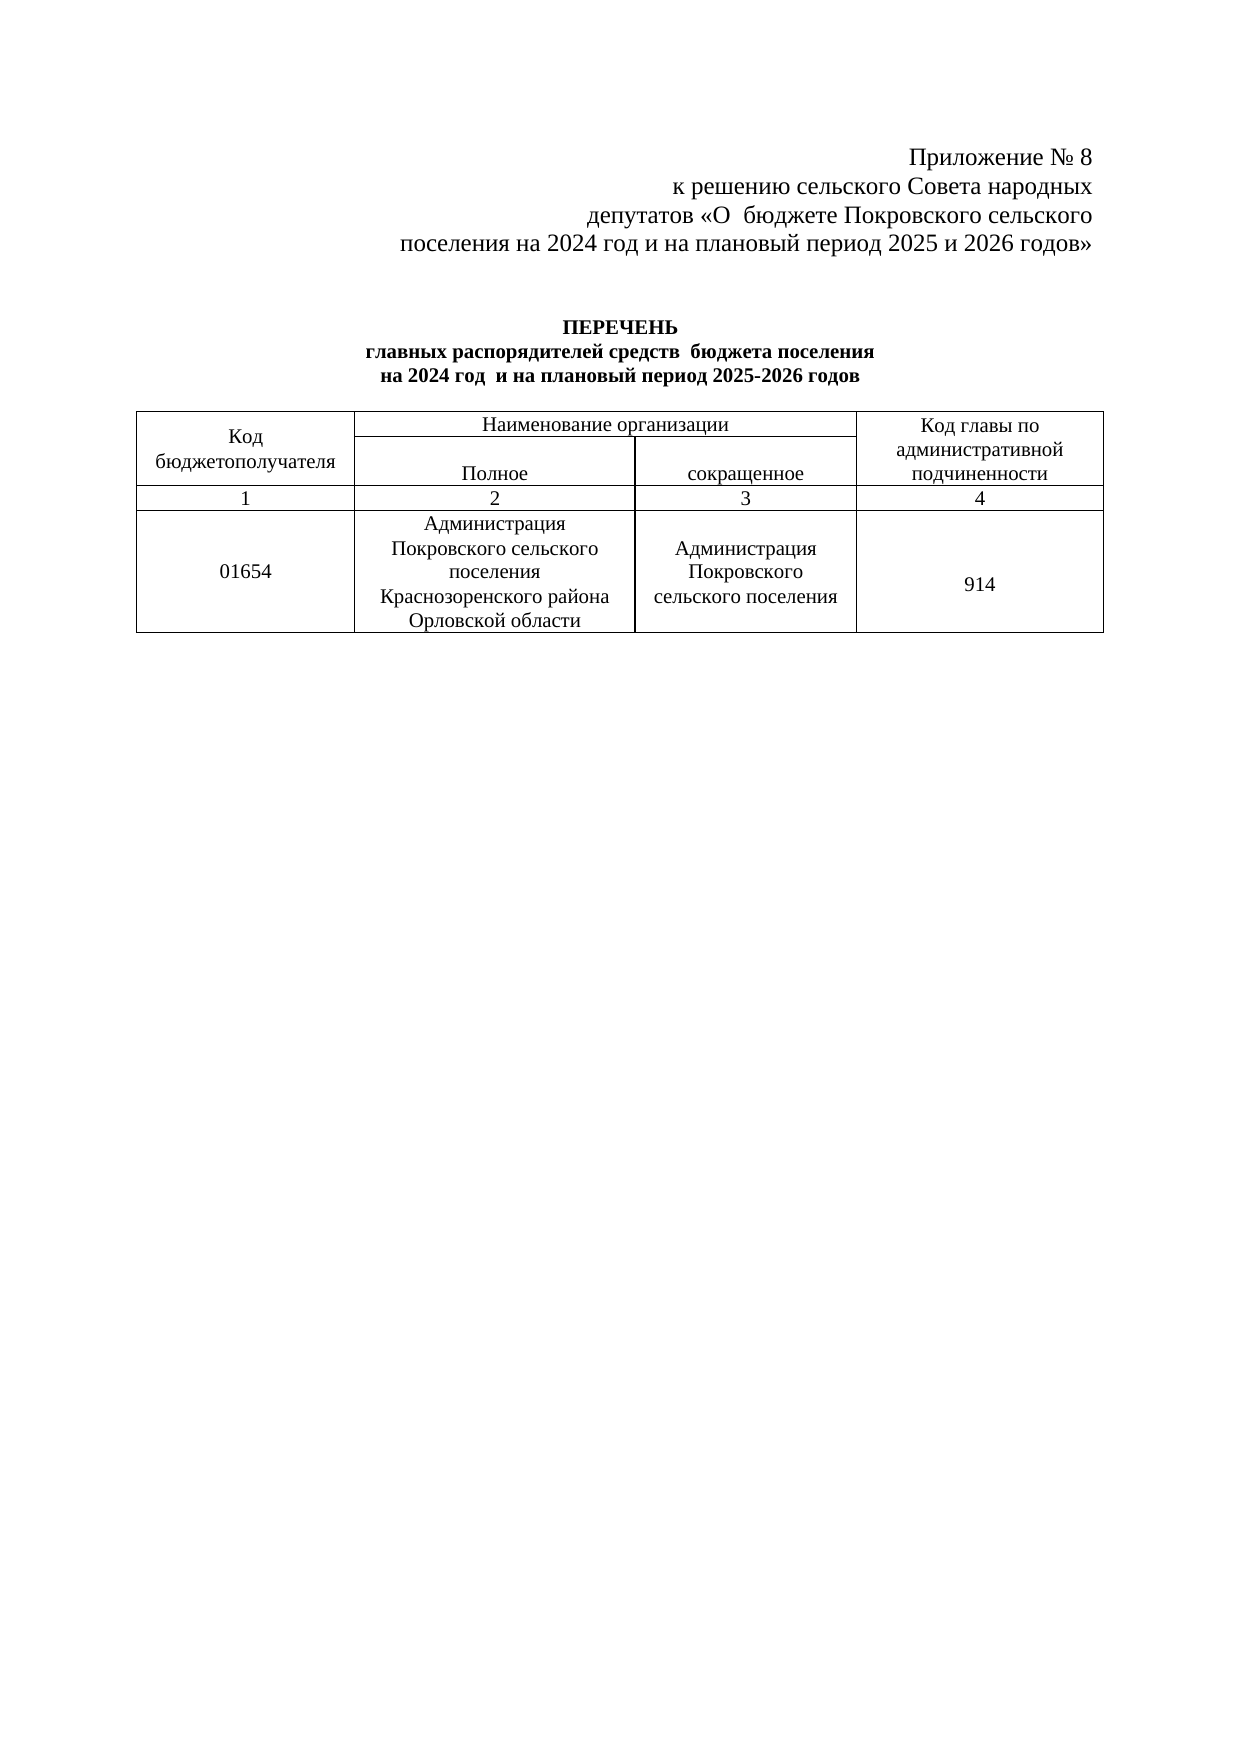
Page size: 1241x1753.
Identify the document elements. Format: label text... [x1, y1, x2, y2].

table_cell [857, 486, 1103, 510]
text депутатов «О бюджете Покровского сельского поселения на 2024 год и на плановый период 2025 и 2026 годов» [148, 200, 1092, 257]
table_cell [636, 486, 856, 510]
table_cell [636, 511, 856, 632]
text ПЕРЕЧЕНЬ [148, 315, 1092, 339]
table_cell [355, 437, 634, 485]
text на 2024 год и на плановый период 2025-2026 годов [148, 363, 1092, 387]
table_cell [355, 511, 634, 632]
text главных распорядителей средств бюджета поселения [148, 339, 1092, 363]
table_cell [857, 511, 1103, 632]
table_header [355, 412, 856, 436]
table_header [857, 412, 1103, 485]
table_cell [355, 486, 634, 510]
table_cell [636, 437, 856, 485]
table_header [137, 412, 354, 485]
text Приложение № 8 [148, 142, 1092, 171]
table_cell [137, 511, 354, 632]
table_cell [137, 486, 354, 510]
text к решению сельского Совета народных [148, 171, 1092, 200]
